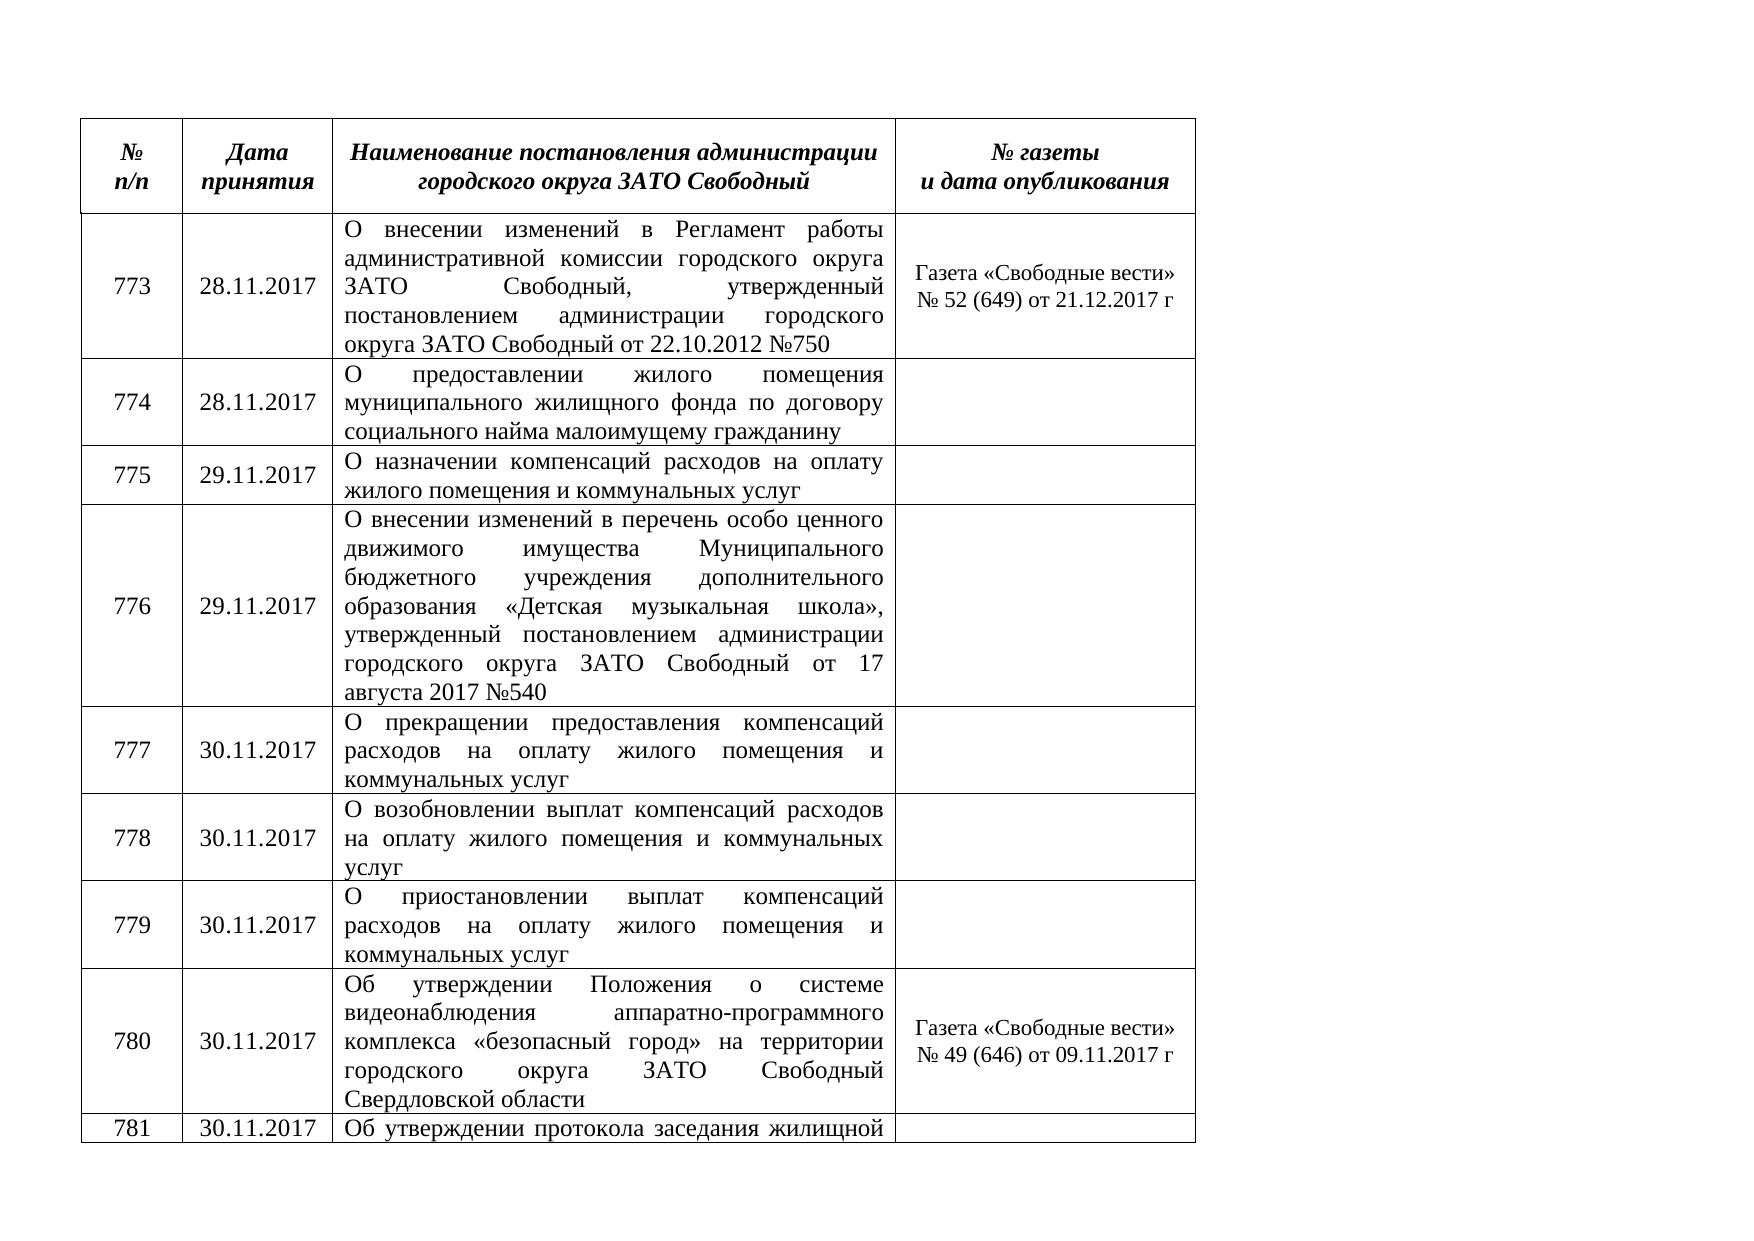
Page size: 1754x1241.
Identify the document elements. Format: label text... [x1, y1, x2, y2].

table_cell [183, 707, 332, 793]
table_header № п/п [81, 119, 182, 213]
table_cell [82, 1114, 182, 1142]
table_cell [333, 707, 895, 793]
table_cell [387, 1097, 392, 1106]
table_header № газеты и дата опубликования [896, 119, 1195, 213]
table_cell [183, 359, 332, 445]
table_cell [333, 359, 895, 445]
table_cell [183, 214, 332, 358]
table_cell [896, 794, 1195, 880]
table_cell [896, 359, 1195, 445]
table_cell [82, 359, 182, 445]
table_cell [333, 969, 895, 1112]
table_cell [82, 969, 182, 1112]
table_header Дата принятия [183, 119, 332, 213]
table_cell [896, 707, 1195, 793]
table_header Наименование постановления администрации городского округа ЗАТО Свободный [333, 119, 895, 213]
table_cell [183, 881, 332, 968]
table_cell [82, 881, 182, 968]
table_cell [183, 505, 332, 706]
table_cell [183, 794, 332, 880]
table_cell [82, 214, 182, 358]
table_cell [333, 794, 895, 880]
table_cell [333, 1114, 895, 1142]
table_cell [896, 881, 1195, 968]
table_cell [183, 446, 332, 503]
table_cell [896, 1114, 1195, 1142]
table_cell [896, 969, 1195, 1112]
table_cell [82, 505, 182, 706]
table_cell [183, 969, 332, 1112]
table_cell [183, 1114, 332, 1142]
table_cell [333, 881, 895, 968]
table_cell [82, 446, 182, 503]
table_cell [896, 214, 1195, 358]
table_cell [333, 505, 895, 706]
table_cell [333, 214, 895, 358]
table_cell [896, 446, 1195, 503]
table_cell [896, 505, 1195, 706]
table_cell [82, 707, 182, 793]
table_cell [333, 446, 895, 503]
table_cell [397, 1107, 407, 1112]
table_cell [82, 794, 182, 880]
